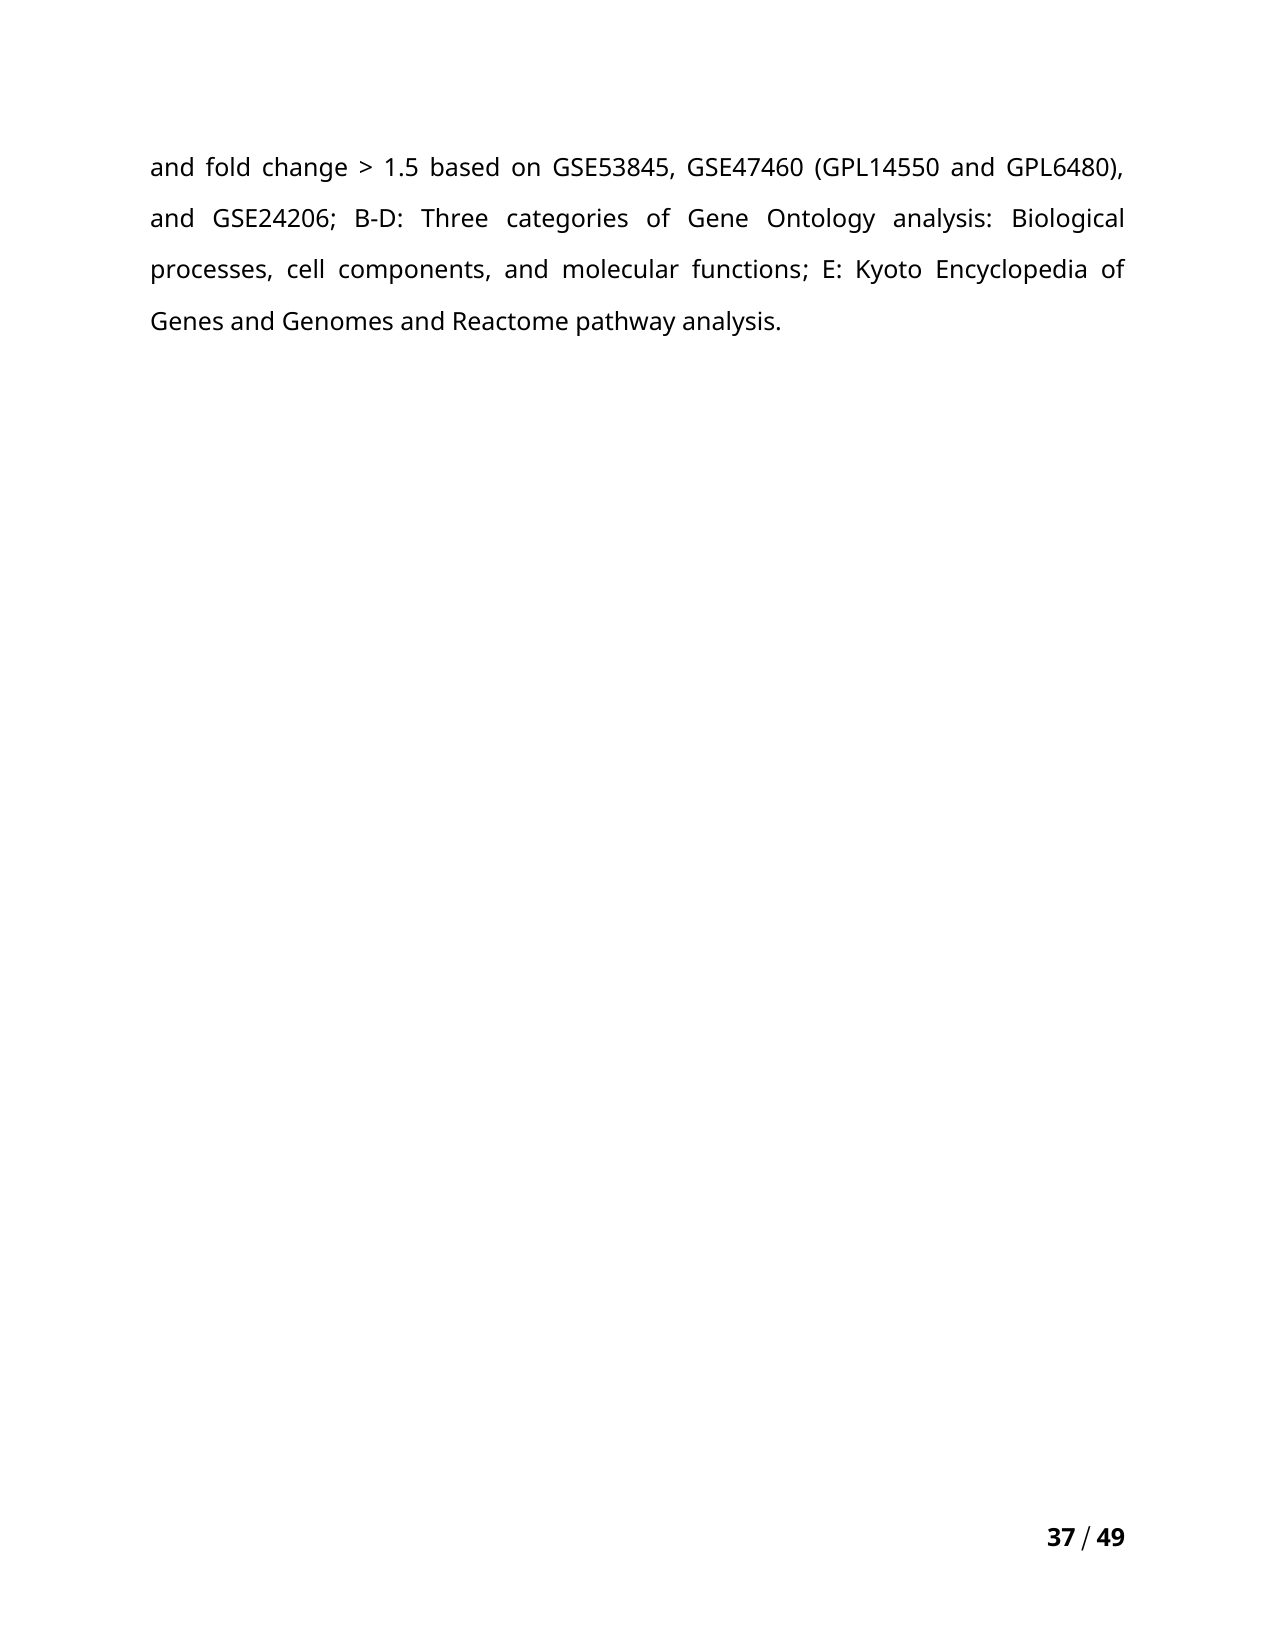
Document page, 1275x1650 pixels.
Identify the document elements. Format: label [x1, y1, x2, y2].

text [150, 150, 1125, 337]
